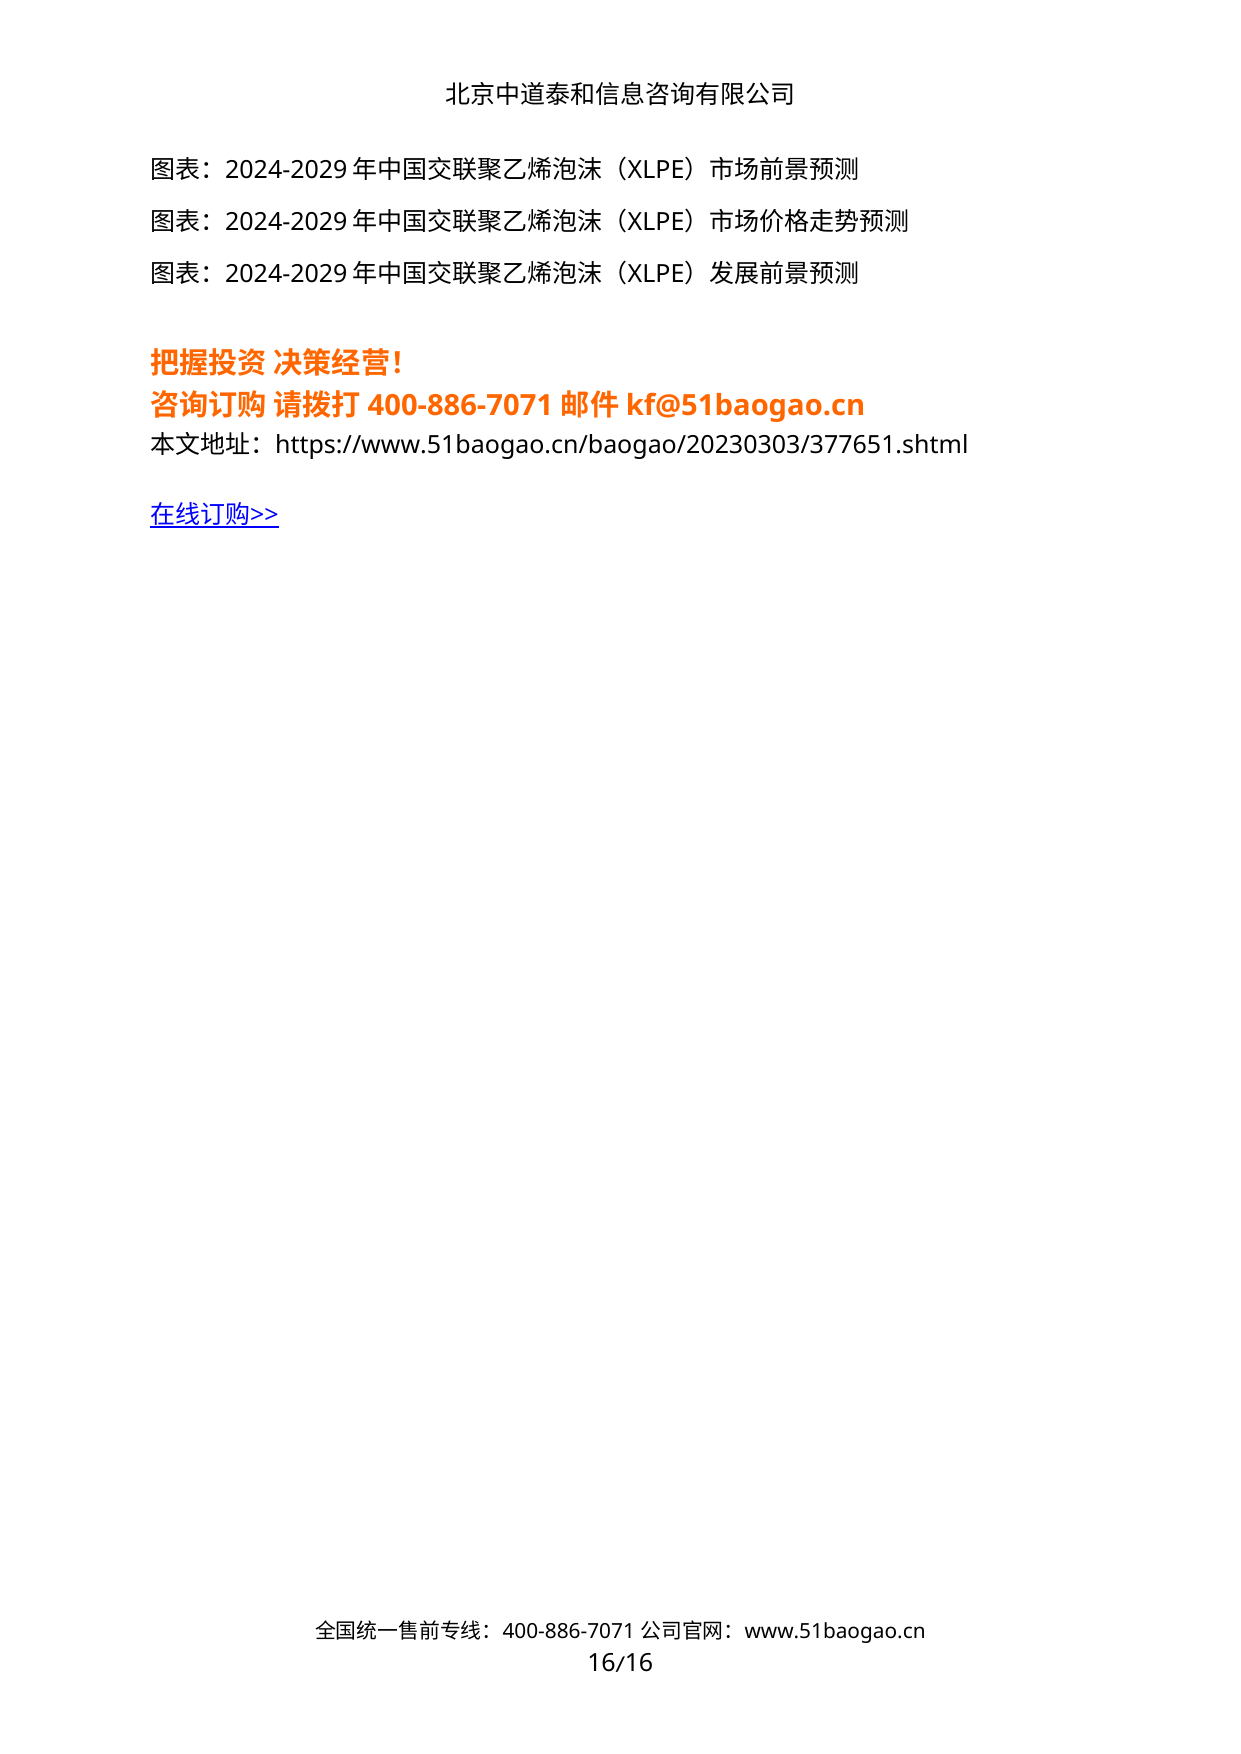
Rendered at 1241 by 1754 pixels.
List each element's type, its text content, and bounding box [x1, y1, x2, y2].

text 图表：2024-2029年中国交联聚乙烯泡沫（XLPE）市场前景预测 [150, 150, 1090, 186]
text 把握投资 决策经营！咨询订购 请拨打 400-886-7071 邮件 kf@51baogao.cn本文地址：https://www.51baogao.cn/baogao/20230303/377651.shtml [150, 306, 1090, 461]
text 图表：2024-2029年中国交联聚乙烯泡沫（XLPE）市场价格走势预测 [150, 202, 1090, 238]
text 图表：2024-2029年中国交联聚乙烯泡沫（XLPE）发展前景预测 [150, 254, 1090, 290]
text 在线订购>> [150, 461, 1090, 531]
